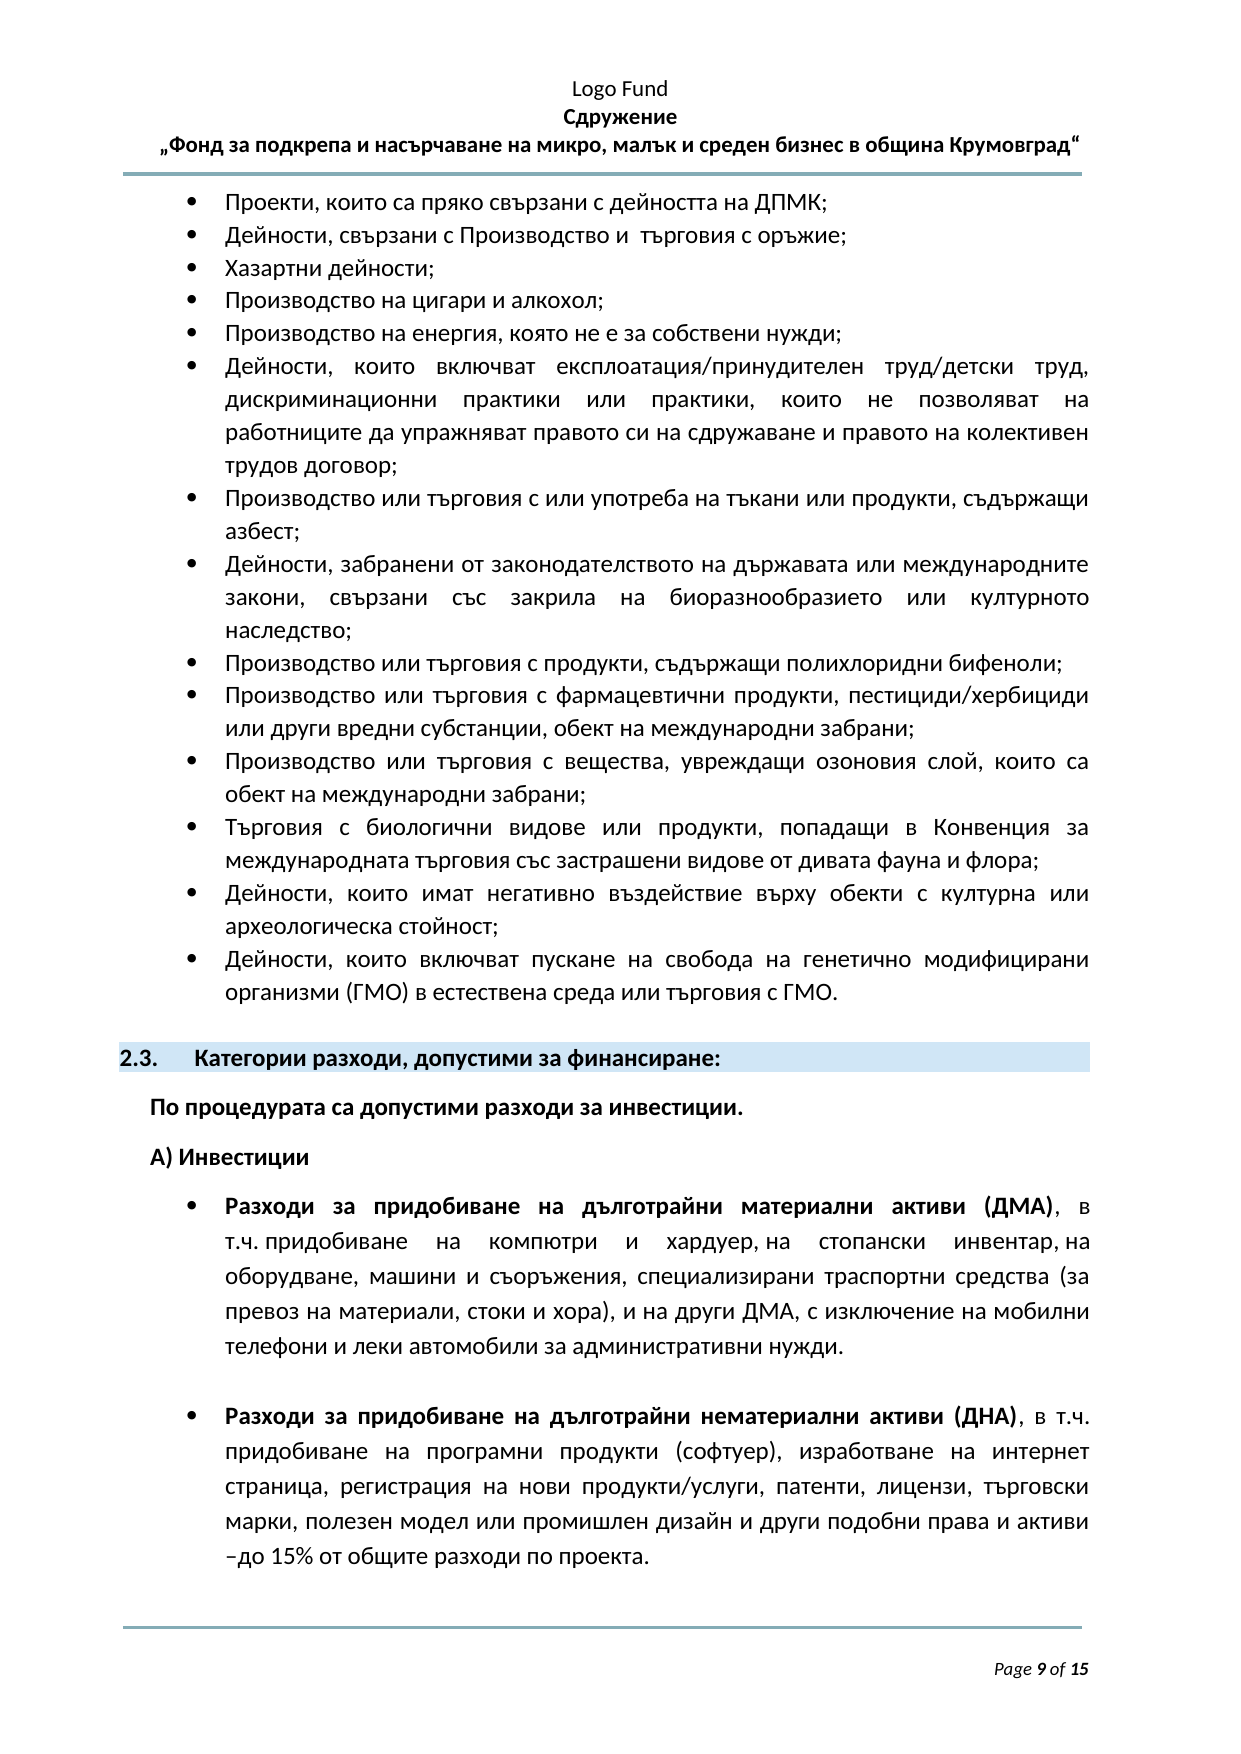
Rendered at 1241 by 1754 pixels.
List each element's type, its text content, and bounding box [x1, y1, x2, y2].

list Производство на цигари и алкохол; [187, 284, 1090, 315]
list Производство или търговия с вещества, увреждащи озоновия слой, които са обект на международни забрани; [187, 745, 1090, 809]
list Дейности, които включват експлоатация/принудителен труд/детски труд, дискриминационни практики или практики, които не позволяват на работниците да упражняват правото си на сдружаване и правото на колективен трудов договор; [187, 350, 1090, 480]
list Разходи за придобиване на дълготрайни материални активи (ДМА), в т.ч. придобиване на компютри и хардуер, на стопански инвентар, на оборудване, машини и съоръжения, специализирани траспортни средства (за превоз на материали, стоки и хора), и на други ДМА, с изключение на мобилни телефони и леки автомобили за административни нужди. [187, 1190, 1090, 1361]
list Разходи за придобиване на дълготрайни нематериални активи (ДНА), в т.ч. придобиване на програмни продукти (софтуер), изработване на интернет страница, регистрация на нови продукти/услуги, патенти, лицензи, търговски марки, полезен модел или промишлен дизайн и други подобни права и активи –до 15% от общите разходи по проекта. [187, 1400, 1090, 1571]
list Дейности, които имат негативно въздействие върху обекти с културна или археологическа стойност; [187, 877, 1090, 941]
text А) Инвестиции [150, 1141, 1090, 1171]
list Хазартни дейности; [187, 252, 1090, 282]
list Производство или търговия с или употреба на тъкани или продукти, съдържащи азбест; [187, 482, 1090, 546]
list Производство или търговия с фармацевтични продукти, пестициди/хербициди или други вредни субстанции, обект на международни забрани; [187, 679, 1090, 743]
list Търговия с биологични видове или продукти, попадащи в Конвенция за международната търговия със застрашени видове от дивата фауна и флора; [187, 811, 1090, 875]
list Дейности, свързани с Производство и търговия с оръжие; [187, 219, 1090, 249]
list Производство на енергия, която не е за собствени нужди; [187, 317, 1090, 348]
list Дейности, забранени от законодателството на държавата или международните закони, свързани със закрила на биоразнообразието или културното наследство; [187, 548, 1090, 644]
text По процедурата са допустими разходи за инвестиции. [150, 1091, 1090, 1122]
list Категории разходи, допустими за финансиране: [119, 1042, 1090, 1072]
list Производство или търговия с продукти, съдържащи полихлоридни бифеноли; [187, 647, 1090, 677]
list Дейности, които включват пускане на свобода на генетично модифицирани организми (ГМО) в естествена среда или търговия с ГМО. [187, 943, 1090, 1006]
list Проекти, които са пряко свързани с дейността на ДПМК; [187, 186, 1090, 216]
